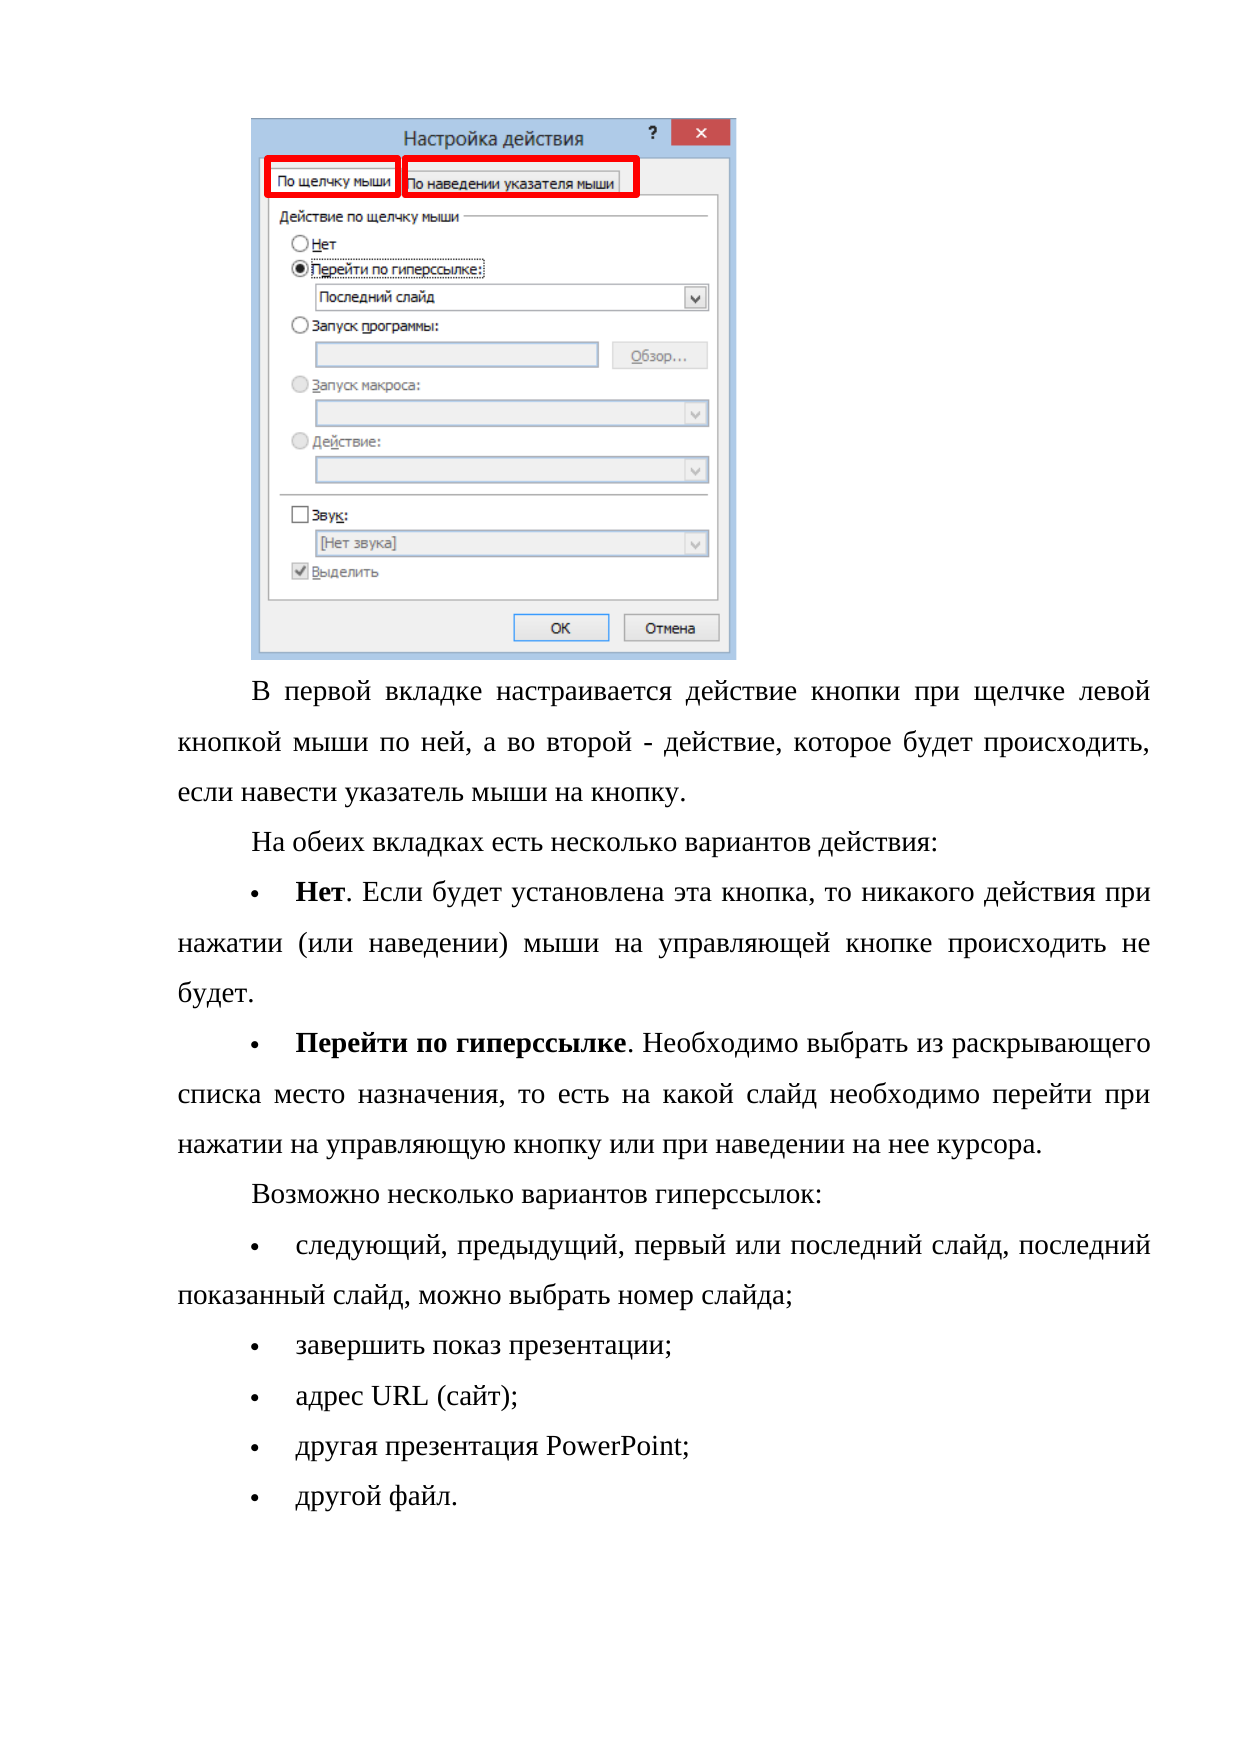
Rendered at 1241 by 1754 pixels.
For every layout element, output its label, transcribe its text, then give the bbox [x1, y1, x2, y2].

list Перейти по гиперссылке. Необходимо выбрать из раскрывающего списка место назначения, то есть на какой слайд необходимо перейти при нажатии на управляющую кнопку или при наведении на нее курсора. [177, 1026, 1152, 1160]
list следующий, предыдущий, первый или последний слайд, последний показанный слайд, можно выбрать номер слайда; [177, 1227, 1152, 1311]
list Нет. Если будет установлена эта кнопка, то никакого действия при нажатии (или наведении) мыши на управляющей кнопке происходить не будет. [177, 874, 1152, 1009]
text На обеих вкладках есть несколько вариантов действия: [177, 824, 1152, 858]
text В первой вкладке настраивается действие кнопки при щелчке левой кнопкой мыши по ней, а во второй - действие, которое будет происходить, если навести указатель мыши на кнопку. [177, 673, 1152, 724]
text Возможно несколько вариантов гиперссылок: [177, 1176, 1152, 1210]
list другой файл. [177, 1478, 1152, 1512]
picture [251, 118, 737, 660]
text В первой вкладке настраивается действие кнопки при щелчке левой кнопкой мыши по ней, а во второй - действие, которое будет происходить, если навести указатель мыши на кнопку. [177, 757, 1152, 807]
list адрес URL (сайт); [177, 1378, 1152, 1411]
list другая презентация PowerPoint; [177, 1428, 1152, 1462]
list завершить показ презентации; [177, 1327, 1152, 1361]
